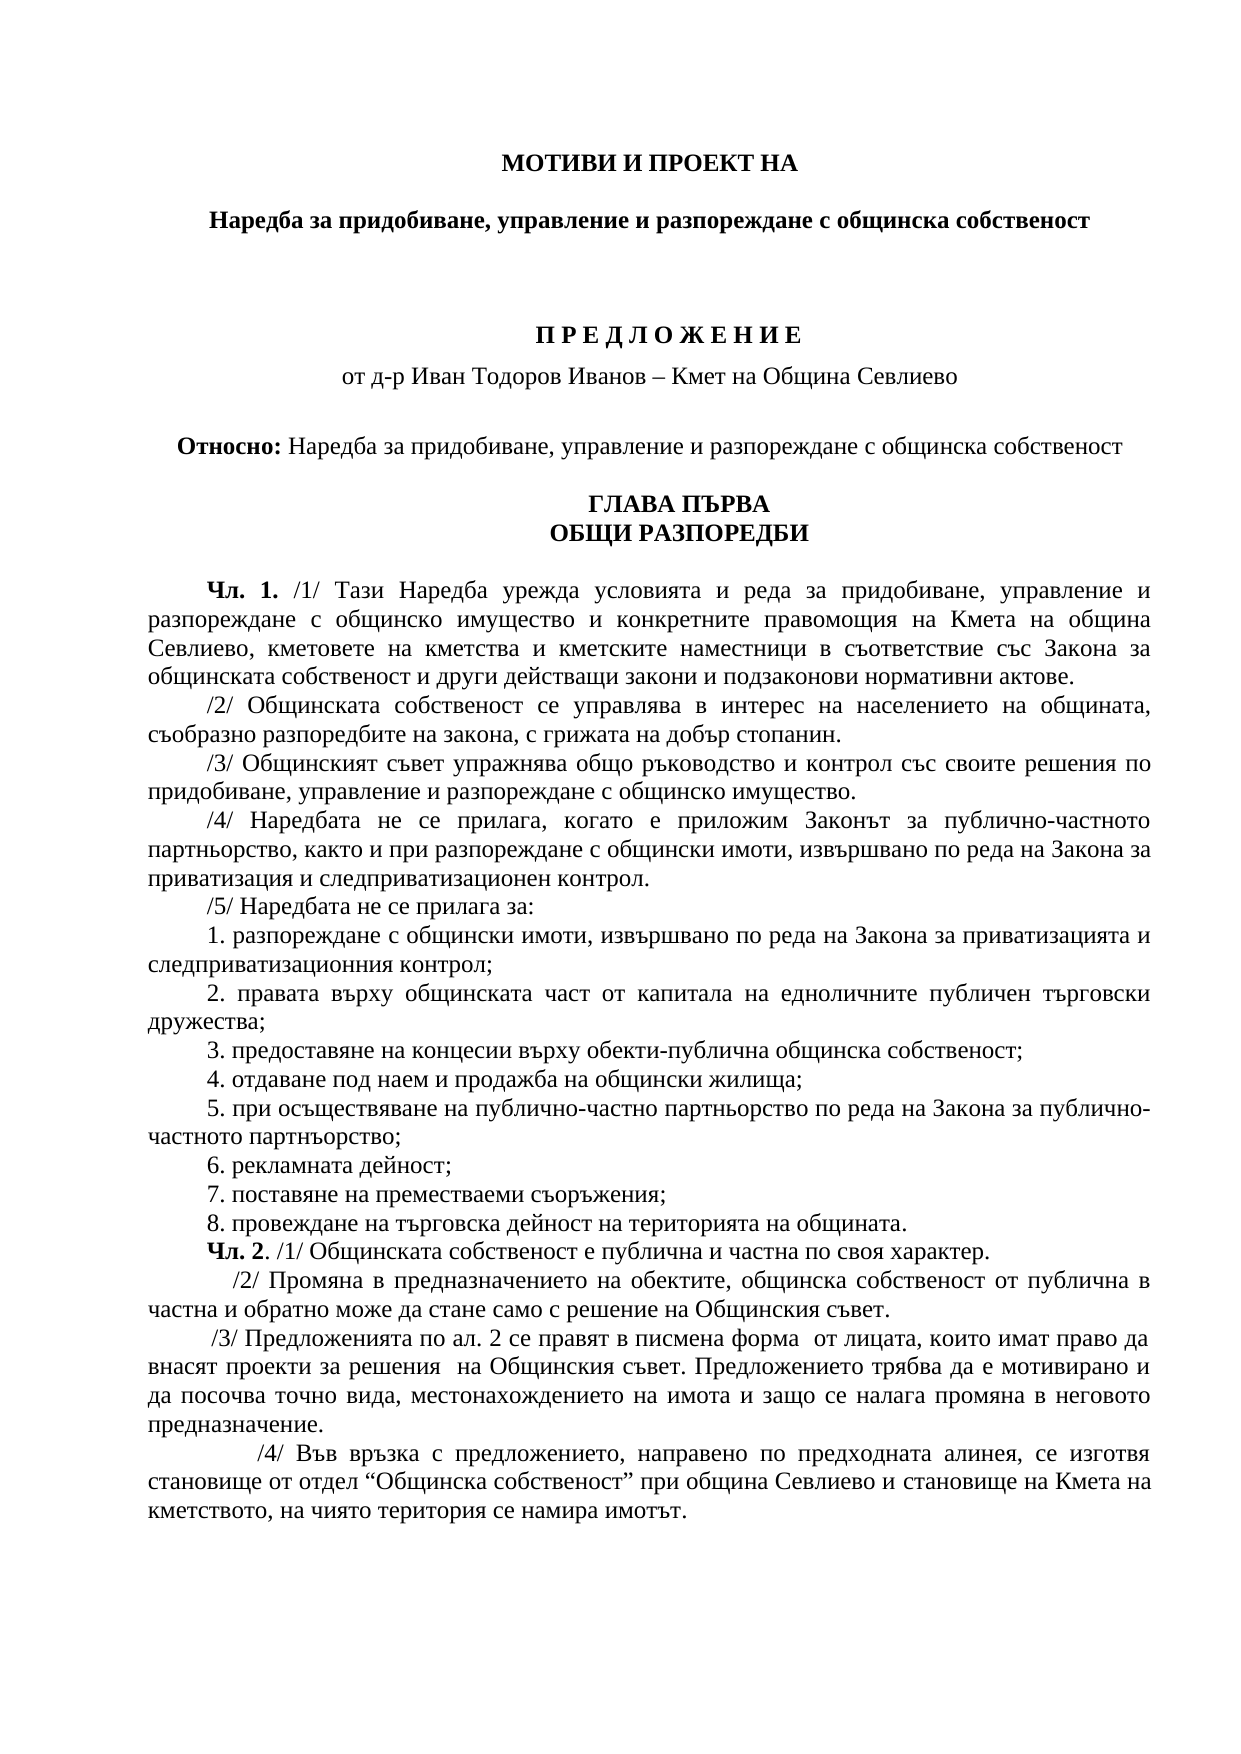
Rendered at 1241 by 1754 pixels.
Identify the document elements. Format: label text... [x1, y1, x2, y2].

text /4/ Във връзка с предложението, направено по предходната алинея, се изготвя становище от отдел “Общинска собственост” при община Севлиево и становище на Кмета на кметството, на чиято територия се намира имотът. [148, 1438, 1152, 1524]
text 2. правата върху общинската част от капитала на едноличните публичен търговски дружества; [148, 978, 1152, 1035]
text МОТИВИ И ПРОЕКТ НА [148, 148, 1152, 176]
text 5. при осъществяване на публично-частно партньорство по реда на Закона за публично-частното партнъорство; [148, 1093, 1152, 1150]
text 8. провеждане на търговска дейност на територията на общината. [148, 1208, 1152, 1236]
text 4. отдаване под наем и продажба на общински жилища; [148, 1064, 1152, 1093]
text Чл. 1. /1/ Тази Наредба урежда условията и реда за придобиване, управление и разпореждане с общинско имущество и конкретните правомощия на Кмета на община Севлиево, кметовете на кметства и кметските наместници в съответствие със Закона за общинската собственост и други действащи закони и подзаконови нормативни актове. [148, 575, 1152, 690]
text /2/ Промяна в предназначението на обектите, общинска собственост от публична в частна и обратно може да стане само с решение на Общинския съвет. [148, 1265, 1152, 1323]
text /3/ Предложенията по ал. 2 се правят в писмена форма от лицата, които имат право да внасят проекти за решения на Общинския съвет. Предложението трябва да е мотивирано и да посочва точно вида, местонахождението на имота и защо се налага промяна в неговото предназначение. [148, 1323, 1152, 1438]
text 6. рекламната дейност; [148, 1150, 1152, 1179]
text 7. поставяне на преместваеми съоръжения; [148, 1179, 1152, 1208]
text ГЛАВА ПЪРВА [148, 489, 1152, 518]
text П Р Е Д Л О Ж Е Н И Е [148, 320, 1152, 349]
text 1. разпореждане с общински имоти, извършвано по реда на Закона за приватизацията и следприватизационния контрол; [148, 920, 1152, 978]
text 3. предоставяне на концесии върху обекти-публична общинска собственост; [148, 1035, 1152, 1064]
text Относно: Наредба за придобиване, управление и разпореждане с общинска собственост [148, 431, 1152, 460]
text /4/ Наредбата не се прилага, когато е приложим Законът за публично-частното партньорство, както и при разпореждане с общински имоти, извършвано по реда на Закона за приватизация и следприватизационен контрол. [148, 805, 1152, 891]
text /3/ Общинският съвет упражнява общо ръководство и контрол със своите решения по придобиване, управление и разпореждане с общинско имущество. [148, 748, 1152, 805]
text от д-р Иван Тодоров Иванов – Кмет на Община Севлиево [148, 361, 1152, 390]
text ОБЩИ РАЗПОРЕДБИ [148, 518, 1152, 546]
text /2/ Общинската собственост се управлява в интерес на населението на общината, съобразно разпоредбите на закона, с грижата на добър стопанин. [148, 690, 1152, 748]
text /5/ Наредбата не се прилага за: [148, 891, 1152, 920]
text Наредба за придобиване, управление и разпореждане с общинска собственост [148, 205, 1152, 234]
text Чл. 2. /1/ Общинската собственост е публична и частна по своя характер. [148, 1236, 1152, 1265]
